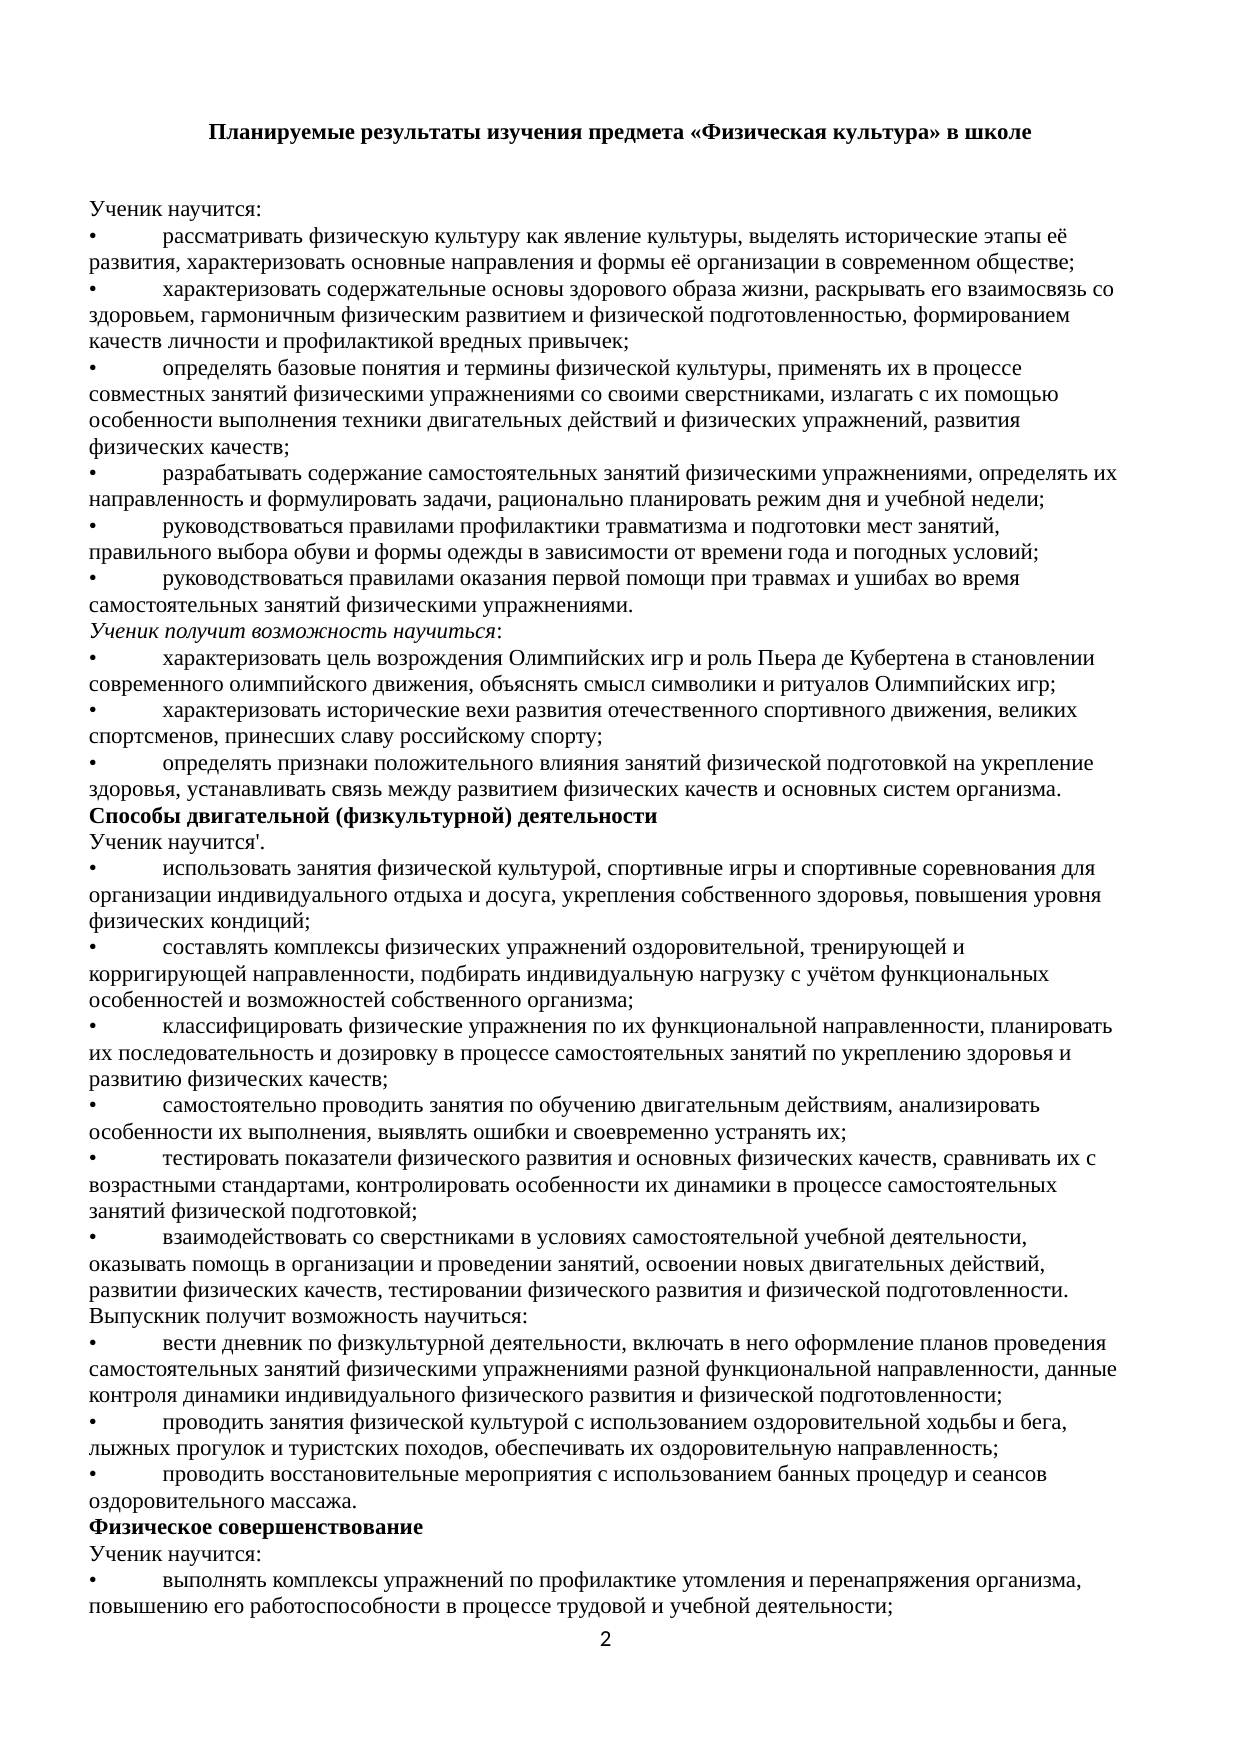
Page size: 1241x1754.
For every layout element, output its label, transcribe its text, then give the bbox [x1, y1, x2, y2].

text • проводить восстановительные мероприятия с использованием банных процедур и сеансов оздоровительного массажа. [89, 1461, 1122, 1513]
list • классифицировать физические упражнения по их функциональной направленности, планировать их последовательность и дозировку в процессе самостоятельных занятий по укреплению здоровья и развитию физических качеств; [89, 1012, 1122, 1092]
list • характеризовать содержательные основы здорового образа жизни, раскрывать его взаимосвязь со здоровьем, гармоничным физическим развитием и физической подготовленностью, формированием качеств личности и профилактикой вредных привычек; [89, 274, 1122, 354]
list • самостоятельно проводить занятия по обучению двигательным действиям, анализировать особенности их выполнения, выявлять ошибки и своевременно устранять их; [89, 1092, 1122, 1144]
list • составлять комплексы физических упражнений оздоровительной, тренирующей и корригирующей направленности, подбирать индивидуальную нагрузку с учётом функциональных особенностей и возможностей собственного организма; [89, 933, 1122, 1012]
list • проводить занятия физической культурой с использованием оздоровительной ходьбы и бега, лыжных прогулок и туристских походов, обеспечивать их оздоровительную направленность; [89, 1408, 1122, 1461]
list • определять признаки положительного влияния занятий физической подготовкой на укрепление здоровья, устанавливать связь между развитием физических качеств и основных систем организма. [89, 749, 1122, 802]
text Планируемые результаты изучения предмета «Физическая культура» в школе [118, 118, 1122, 144]
list • руководствоваться правилами оказания первой помощи при травмах и ушибах во время самостоятельных занятий физическими упражнениями. [89, 564, 1122, 617]
list Ученик научится: [89, 196, 1122, 222]
list • тестировать показатели физического развития и основных физических качеств, сравнивать их с возрастными стандартами, контролировать особенности их динамики в процессе самостоятельных занятий физической подготовкой; [89, 1144, 1122, 1223]
list Ученик научится: [89, 1539, 1122, 1566]
list • характеризовать исторические вехи развития отечественного спортивного движения, великих спортсменов, принесших славу российскому спорту; [89, 696, 1122, 749]
list • рассматривать физическую культуру как явление культуры, выделять исторические этапы её развития, характеризовать основные направления и формы её организации в современном обществе; [89, 222, 1122, 274]
list • взаимодействовать со сверстниками в условиях самостоятельной учебной деятельности, оказывать помощь в организации и проведении занятий, освоении новых двигательных действий, развитии физических качеств, тестировании физического развития и физической подготовленности. [89, 1223, 1122, 1302]
list Выпускник получит возможность научиться: [89, 1302, 1122, 1329]
list • выполнять комплексы упражнений по профилактике утомления и перенапряжения организма, повышению его работоспособности в процессе трудовой и учебной деятельности; [89, 1566, 1122, 1619]
list • вести дневник по физкультурной деятельности, включать в него оформление планов проведения самостоятельных занятий физическими упражнениями разной функциональной направленности, данные контроля динамики индивидуального физического развития и физической подготовленности; [89, 1329, 1122, 1408]
text Физическое совершенствование [89, 1513, 1122, 1539]
list • разрабатывать содержание самостоятельных занятий физическими упражнениями, определять их направленность и формулировать задачи, рационально планировать режим дня и учебной недели; [89, 459, 1122, 512]
list Ученик получит возможность научиться: [89, 617, 1122, 643]
list Ученик научится'. [89, 828, 1122, 854]
list • использовать занятия физической культурой, спортивные игры и спортивные соревнования для организации индивидуального отдыха и досуга, укрепления собственного здоровья, повышения уровня физических кондиций; [89, 854, 1122, 933]
list • характеризовать цель возрождения Олимпийских игр и роль Пьера де Кубертена в становлении современного олимпийского движения, объяснять смысл символики и ритуалов Олимпийских игр; [89, 643, 1122, 696]
text Способы двигательной (физкультурной) деятельности [89, 802, 1122, 828]
list • руководствоваться правилами профилактики травматизма и подготовки мест занятий, правильного выбора обуви и формы одежды в зависимости от времени года и погодных условий; [89, 512, 1122, 564]
list • определять базовые понятия и термины физической культуры, применять их в процессе совместных занятий физическими упражнениями со своими сверстниками, излагать с их помощью особенности выполнения техники двигательных действий и физических упражнений, развития физических качеств; [89, 354, 1122, 459]
